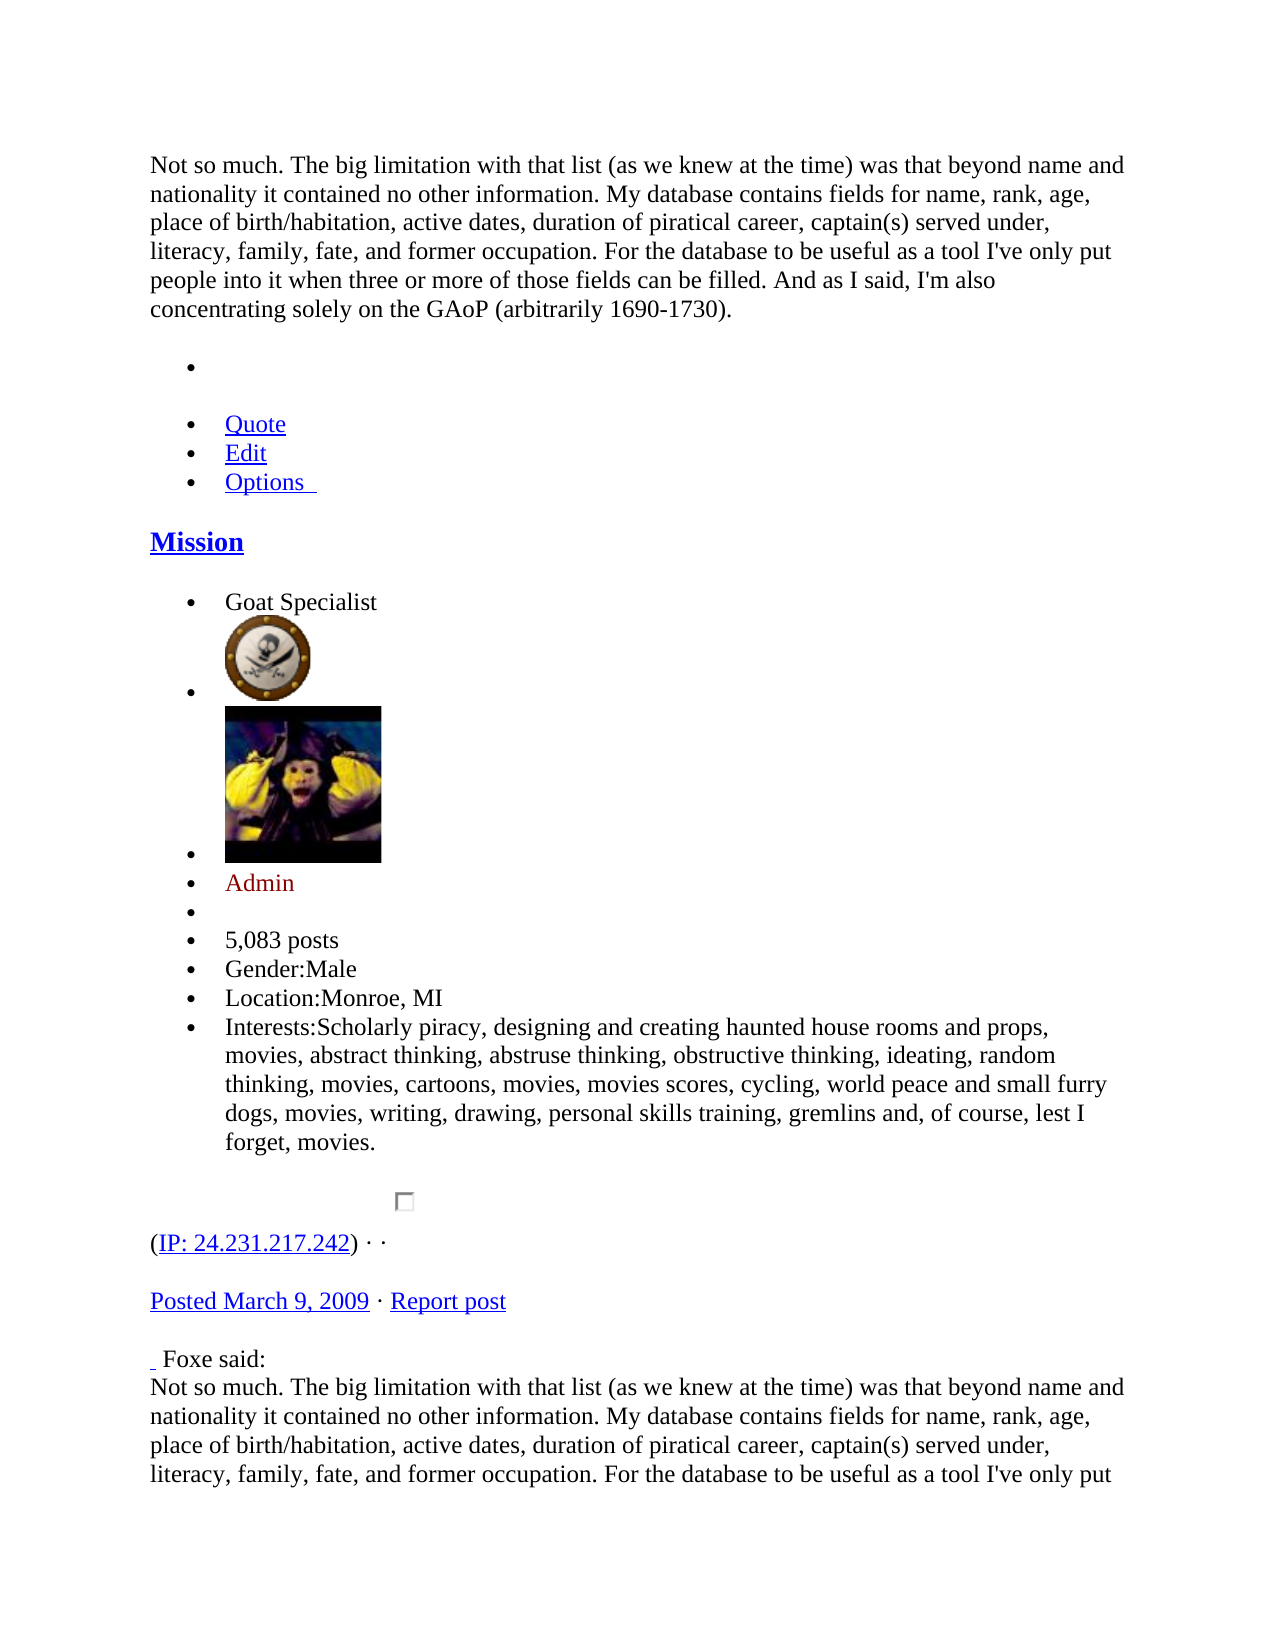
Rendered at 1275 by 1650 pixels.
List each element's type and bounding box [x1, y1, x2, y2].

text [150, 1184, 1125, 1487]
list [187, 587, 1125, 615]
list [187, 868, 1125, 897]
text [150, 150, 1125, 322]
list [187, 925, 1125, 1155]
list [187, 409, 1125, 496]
picture [225, 615, 311, 701]
picture [225, 706, 382, 863]
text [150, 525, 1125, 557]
